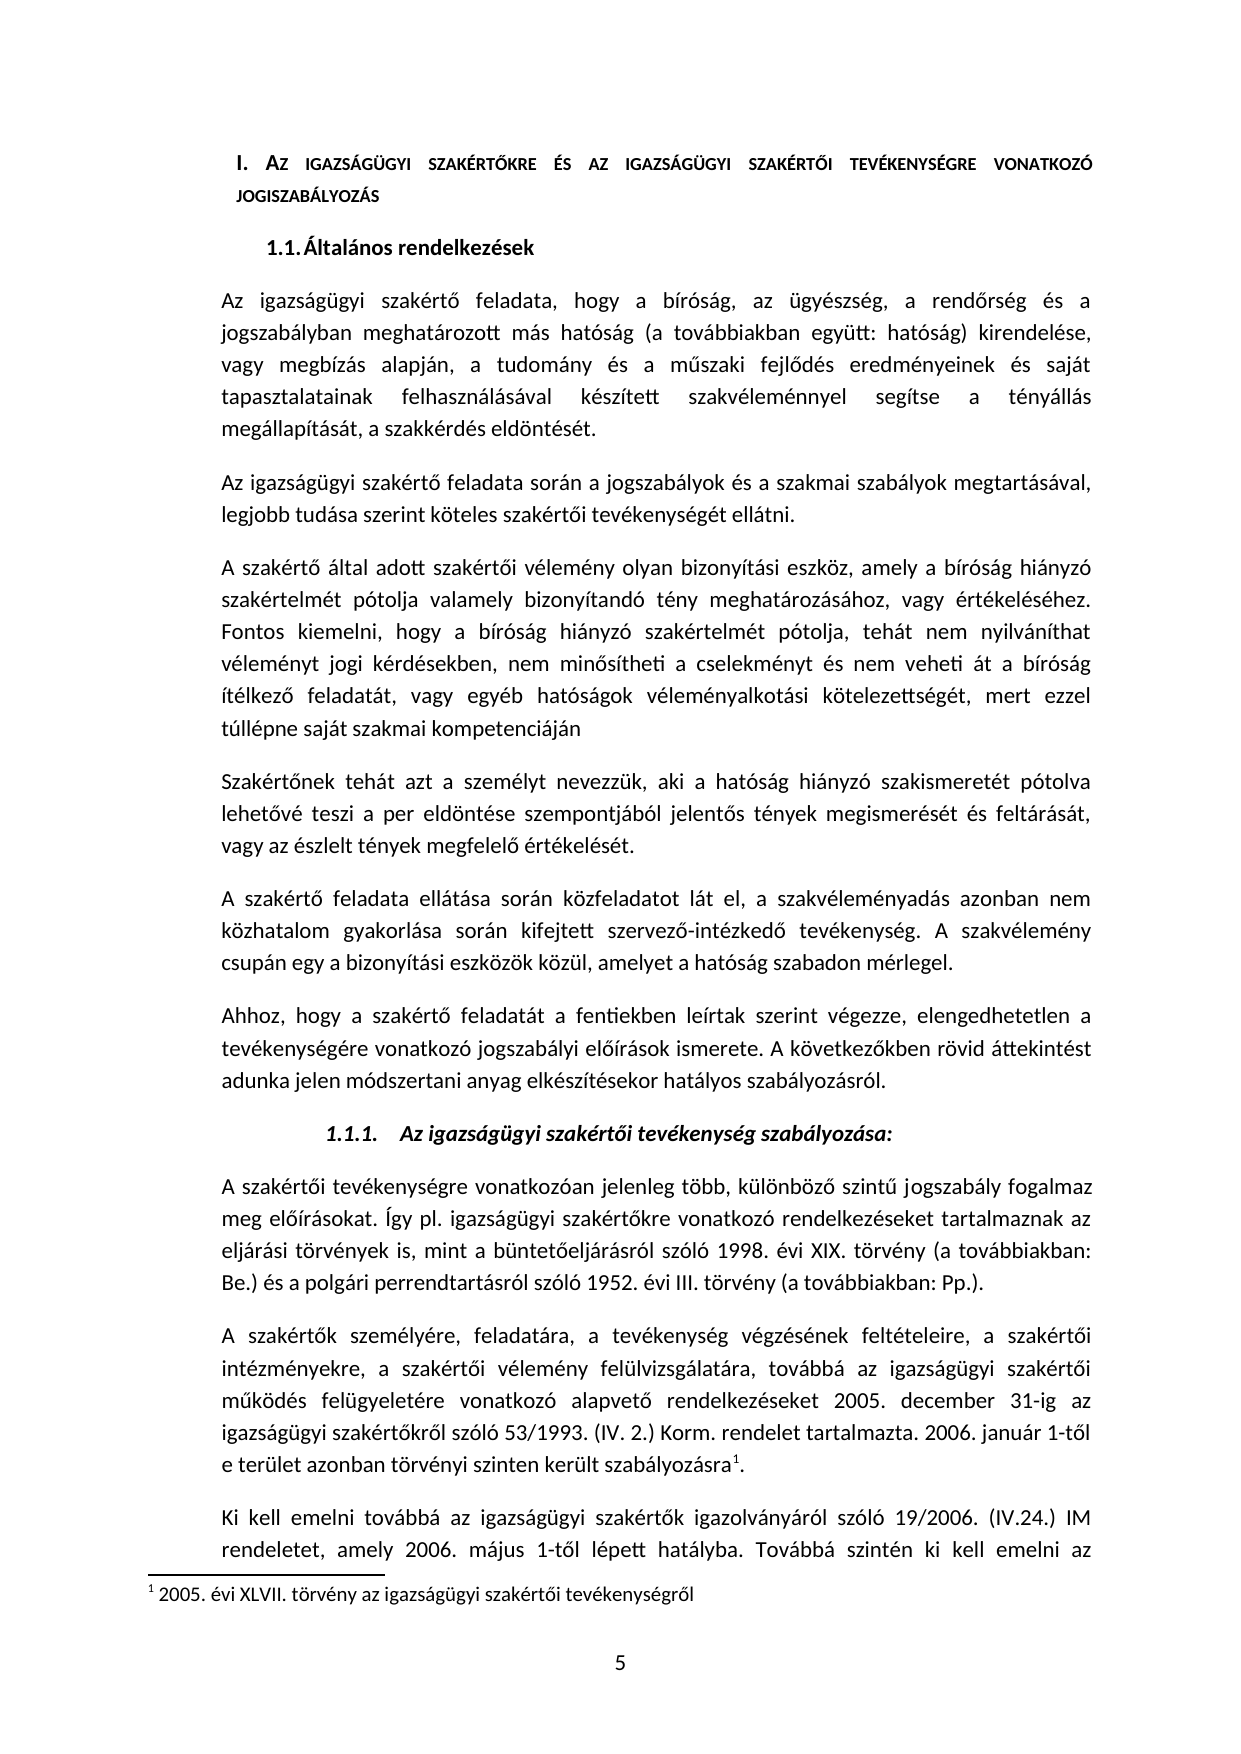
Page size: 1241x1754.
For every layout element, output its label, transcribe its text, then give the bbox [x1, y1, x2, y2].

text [221, 1503, 1093, 1563]
text Ahhoz, hogy a szakértő feladatát a fentiekben leírtak szerint végezze, elengedhetetlen a tevékenységére vonatkozó jogszabályi előírások ismerete. A következőkben rövid áttekintést adunka jelen módszertani anyag elkészítésekor hatályos szabályozásról. [221, 1002, 1093, 1094]
text Az igazságügyi szakértő feladata, hogy a bíróság, az ügyészség, a rendőrség és a jogszabályban meghatározott más hatóság (a továbbiakban együtt: hatóság) kirendelése, vagy megbízás alapján, a tudomány és a műszaki fejlődés eredményeinek és saját tapasztalatainak felhasználásával készített szakvéleménnyel segítse a tényállás megállapítását, a szakkérdés eldöntését. [221, 286, 1093, 443]
text A szakértő feladata ellátása során közfeladatot lát el, a szakvéleményadás azonban nem közhatalom gyakorlása során kifejtett szervező-intézkedő tevékenység. A szakvélemény csupán egy a bizonyítási eszközök közül, amelyet a hatóság szabadon mérlegel. [221, 884, 1093, 977]
text A szakértők személyére, feladatára, a tevékenység végzésének feltételeire, a szakértői intézményekre, a szakértői vélemény felülvizsgálatára, továbbá az igazságügyi szakértői működés felügyeletére vonatkozó alapvető rendelkezéseket 2005. december 31-ig az igazságügyi szakértőkről szóló 53/1993. (IV. 2.) Korm. rendelet tartalmazta. 2006. január 1-től e terület azonban törvényi szinten került szabályozásra. [221, 1322, 1093, 1478]
text A szakértői tevékenységre vonatkozóan jelenleg több, különböző szintű jogszabály fogalmaz meg előírásokat. Így pl. igazságügyi szakértőkre vonatkozó rendelkezéseket tartalmaznak az eljárási törvények is, mint a büntetőeljárásról szóló 1998. évi XIX. törvény (a továbbiakban: Be.) és a polgári perrendtartásról szóló 1952. évi III. törvény (a továbbiakban: Pp.). [221, 1172, 1093, 1297]
text Az igazságügyi szakértő feladata során a jogszabályok és a szakmai szabályok megtartásával, legjobb tudása szerint köteles szakértői tevékenységét ellátni. [221, 468, 1093, 528]
subtitle I. Az igazságügyi szakértőkre és az igazságügyi szakértői tevékenységre vonatkozó jogiszabályozás [236, 148, 1093, 208]
subtitle Általános rendelkezések [266, 233, 1093, 261]
text Szakértőnek tehát azt a személyt nevezzük, aki a hatóság hiányzó szakismeretét pótolva lehetővé teszi a per eldöntése szempontjából jelentős tények megismerését és feltárását, vagy az észlelt tények megfelelő értékelését. [221, 767, 1093, 859]
text A szakértő által adott szakértői vélemény olyan bizonyítási eszköz, amely a bíróság hiányzó szakértelmét pótolja valamely bizonyítandó tény meghatározásához, vagy értékeléséhez. Fontos kiemelni, hogy a bíróság hiányzó szakértelmét pótolja, tehát nem nyilváníthat véleményt jogi kérdésekben, nem minősítheti a cselekményt és nem veheti át a bíróság ítélkező feladatát, vagy egyéb hatóságok véleményalkotási kötelezettségét, mert ezzel túllépne saját szakmai kompetenciáján [221, 553, 1093, 742]
subtitle Az igazságügyi szakértői tevékenység szabályozása: [325, 1119, 1093, 1147]
